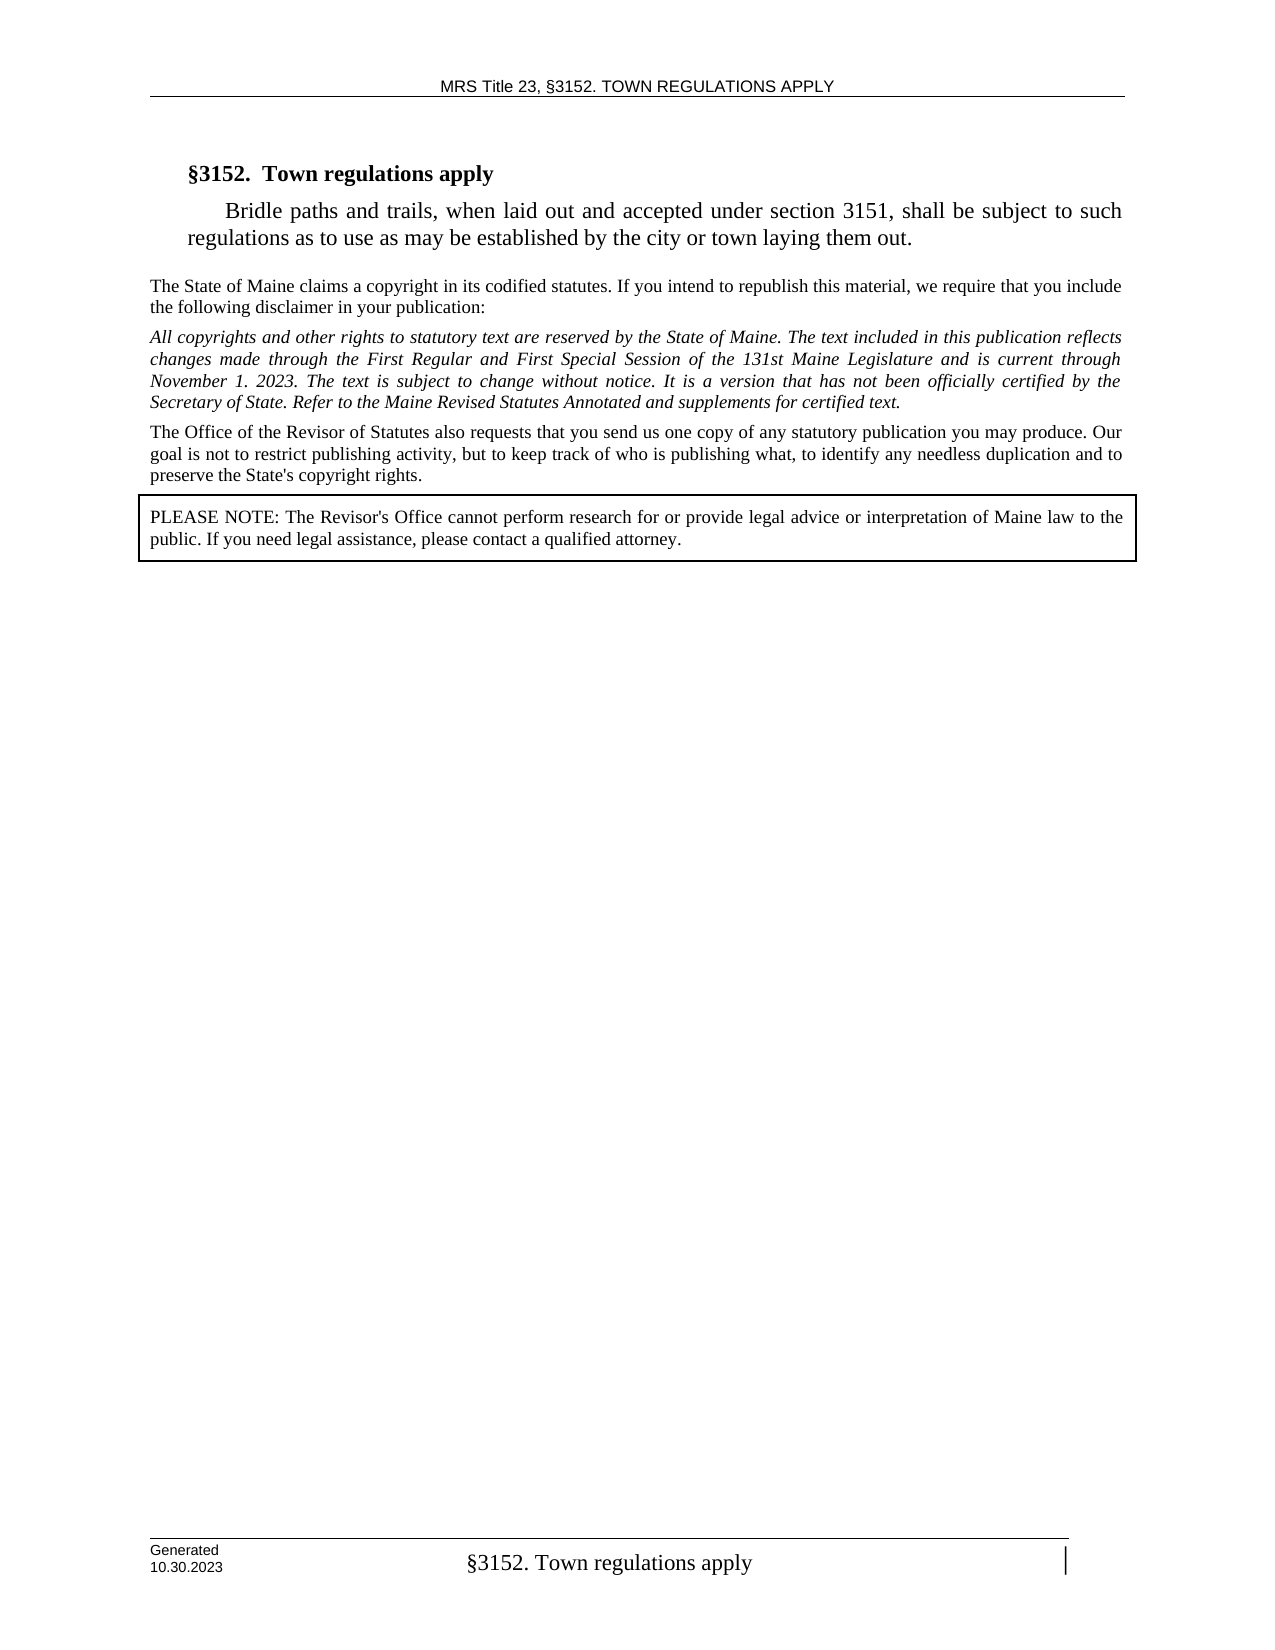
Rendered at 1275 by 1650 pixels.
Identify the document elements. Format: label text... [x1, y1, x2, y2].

text §3152. Town regulations apply [187, 160, 1125, 187]
text Bridle paths and trails, when laid out and accepted under section 3151, shall be subject to such regulations as to use as may be established by the city or town laying them out. [187, 197, 1125, 250]
text All copyrights and other rights to statutory text are reserved by the State of Maine. The text included in this publication reflects changes made through the First Regular and First Special Session of the 131st Maine Legislature and is current through November 1. 2023 . The text is subject to change without notice. It is a version that has not been officially certified by the Secretary of State. Refer to the Maine Revised Statutes Annotated and supplements for certified text. [150, 326, 1125, 413]
text PLEASE NOTE: The Revisor's Office cannot perform research for or provide legal advice or interpretation of Maine law to the public. If you need legal assistance, please contact a qualified attorney. [140, 496, 1135, 560]
text The Office of the Revisor of Statutes also requests that you send us one copy of any statutory publication you may produce. Our goal is not to restrict publishing activity, but to keep track of who is publishing what, to identify any needless duplication and to preserve the State's copyright rights. [150, 421, 1125, 486]
text The State of Maine claims a copyright in its codified statutes. If you intend to republish this material, we require that you include the following disclaimer in your publication: [150, 275, 1125, 318]
